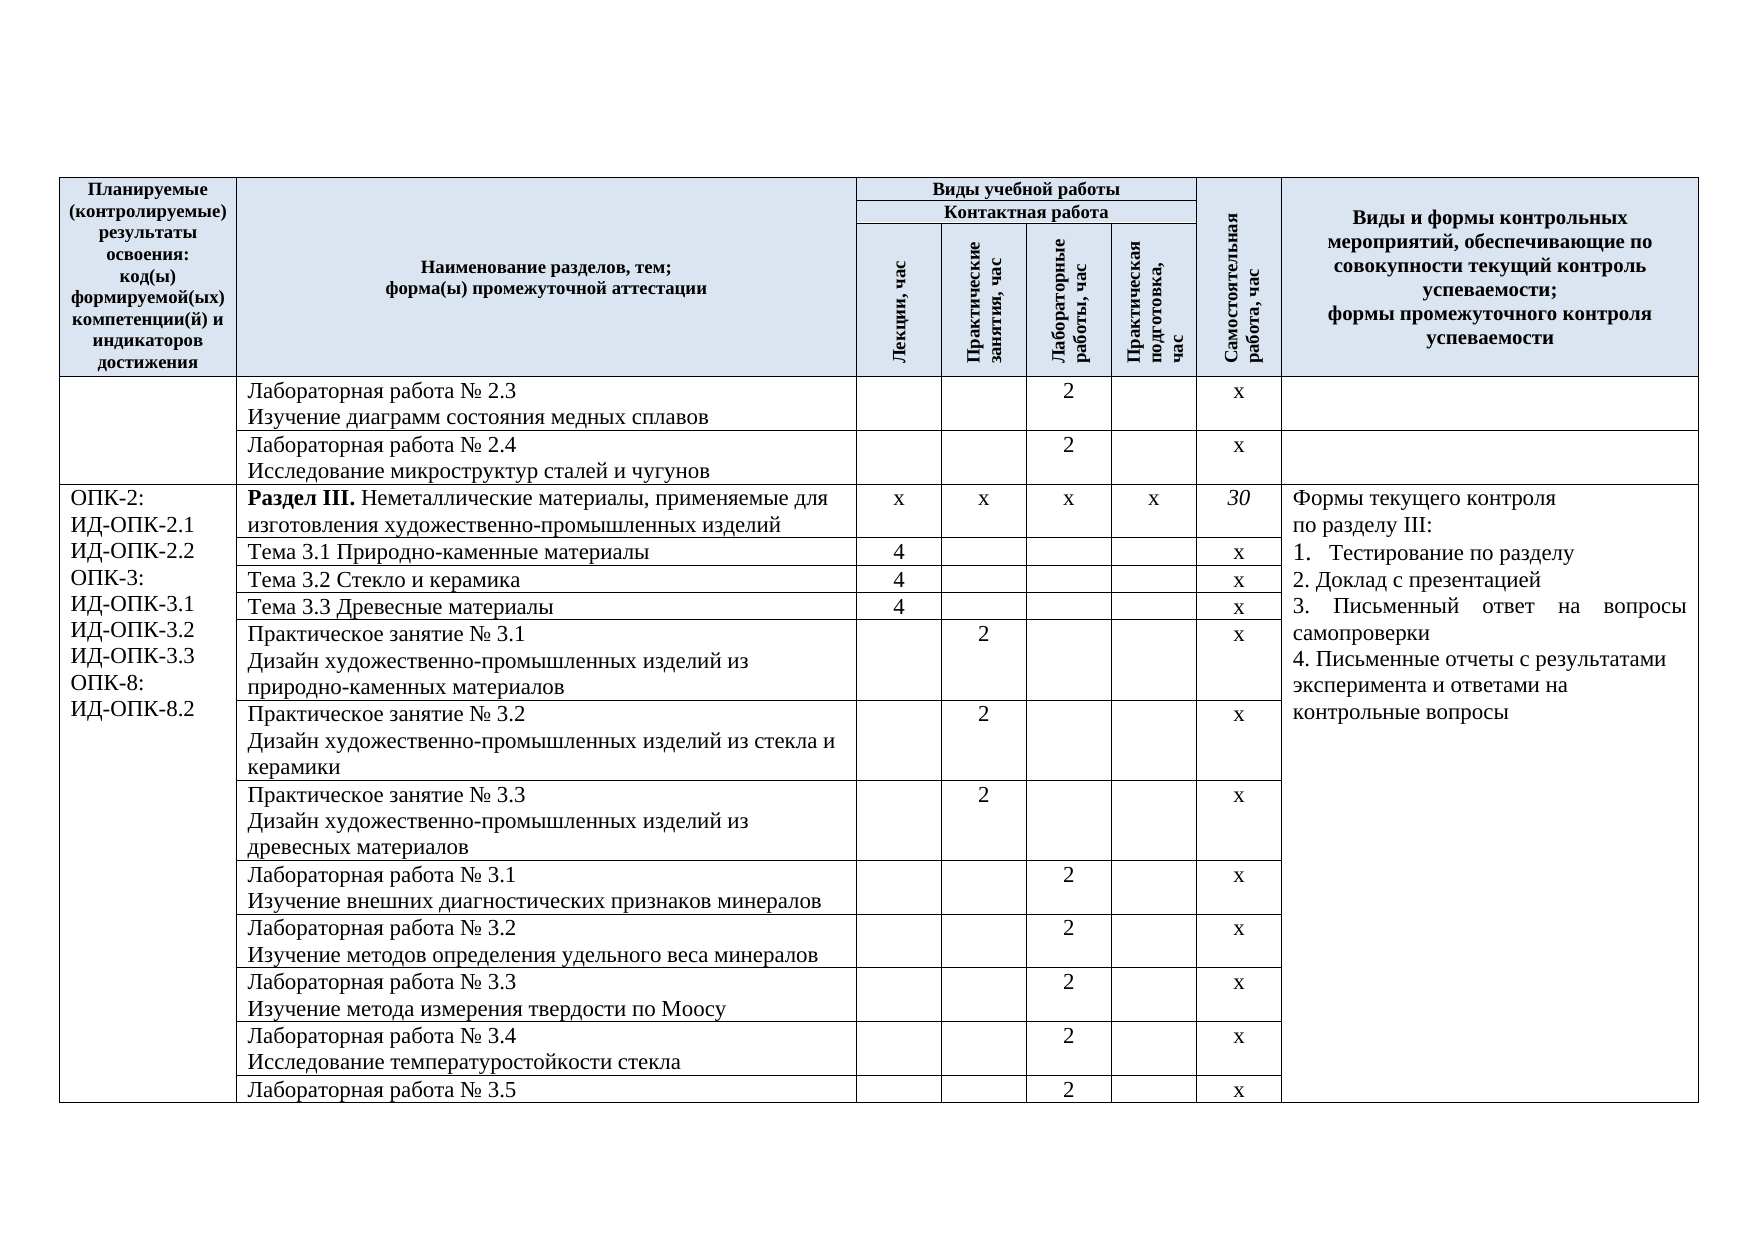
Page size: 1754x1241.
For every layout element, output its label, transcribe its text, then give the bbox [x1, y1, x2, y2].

table_cell [1112, 781, 1196, 860]
table_cell х [1197, 1076, 1281, 1102]
table_cell 4 [857, 538, 941, 564]
table_cell [1112, 1076, 1196, 1102]
table_cell х [1197, 377, 1281, 430]
table_cell х [1197, 593, 1281, 619]
table_cell [1112, 566, 1196, 592]
table_cell Практические занятия, час [942, 224, 1026, 376]
table_header Наименование разделов, тем; форма(ы) промежуточной аттестации [237, 178, 856, 376]
table_cell 4 [857, 593, 941, 619]
table_cell Лабораторная работа № 2.3 Изучение диаграмм состояния медных сплавов [237, 377, 856, 430]
table_cell 2 [942, 701, 1026, 779]
table_cell х [1197, 915, 1281, 967]
table_cell 2 [1027, 861, 1111, 913]
table_cell Лабораторная работа № 3.5 Испытание художественной керамики на ударную вязкость [237, 1076, 856, 1102]
table_cell [1282, 431, 1698, 483]
table_header Виды и формы контрольных мероприятий, обеспечивающие по совокупности текущий контроль успеваемости; формы промежуточного контроля успеваемости [1282, 178, 1698, 376]
table_cell х [1197, 431, 1281, 483]
table_cell Тема 3.1 Природно-каменные материалы [237, 538, 856, 564]
table_cell [942, 431, 1026, 483]
table_cell х [857, 485, 941, 537]
table_cell х [1197, 701, 1281, 779]
table_cell [1027, 593, 1111, 619]
table_cell Тема 3.2 Стекло и керамика [237, 566, 856, 592]
table_cell [942, 861, 1026, 913]
table_cell 2 [942, 781, 1026, 860]
table_cell [857, 915, 941, 967]
table_header Планируемые (контролируемые) результаты освоения: код(ы) формируемой(ых) компетенции(й) и индикаторов достижения компетенций [60, 178, 236, 376]
table_cell [1112, 431, 1196, 483]
table_cell [1027, 538, 1111, 564]
table_cell [1027, 620, 1111, 699]
table_cell ОПК-2: ИД-ОПК-2.1 ИД-ОПК-2.2 ОПК-3: ИД-ОПК-3.1 ИД-ОПК-3.2 ИД-ОПК-3.3 ОПК-8: ИД-ОПК-8.2 [60, 485, 236, 1102]
table_cell [857, 431, 941, 483]
table_cell [1112, 620, 1196, 699]
table_cell 2 [1027, 915, 1111, 967]
table_cell 2 [1027, 377, 1111, 430]
table_cell Практическое занятие № 3.3 Дизайн художественно-промышленных изделий из древесных материалов [237, 781, 856, 860]
table_cell [1112, 915, 1196, 967]
table_cell [1112, 593, 1196, 619]
table_cell [1112, 1022, 1196, 1075]
table_cell [857, 1022, 941, 1075]
table_cell [942, 377, 1026, 430]
table_cell [942, 915, 1026, 967]
table_cell Раздел III. Неметаллические материалы, применяемые для изготовления художественно-промышленных изделий [237, 485, 856, 537]
table_cell [857, 1076, 941, 1102]
table_cell [942, 1022, 1026, 1075]
table_cell [1027, 781, 1111, 860]
table_cell Лабораторная работа № 3.3 Изучение метода измерения твердости по Моосу [237, 968, 856, 1021]
table_cell х [1197, 968, 1281, 1021]
table_header Виды учебной работы [857, 178, 1196, 200]
table_cell [942, 1076, 1026, 1102]
table_cell х [1197, 620, 1281, 699]
table_cell [857, 701, 941, 779]
table_cell Лекции, час [857, 224, 941, 376]
table_cell [857, 377, 941, 430]
table_cell [942, 538, 1026, 564]
table_cell 4 [857, 566, 941, 592]
table_cell [1112, 701, 1196, 779]
table_cell [1112, 538, 1196, 564]
table_cell х [1027, 485, 1111, 537]
table_cell Лабораторная работа № 3.2 Изучение методов определения удельного веса минералов [237, 915, 856, 967]
table_cell [1112, 968, 1196, 1021]
table_cell [857, 968, 941, 1021]
table_cell х [1197, 566, 1281, 592]
table_cell Контактная работа [857, 201, 1196, 222]
table_cell [857, 861, 941, 913]
table_cell 2 [942, 620, 1026, 699]
table_cell [1027, 701, 1111, 779]
table_cell Лабораторные работы, час [1027, 224, 1111, 376]
table_cell [942, 566, 1026, 592]
table_cell х [1197, 538, 1281, 564]
table_cell х [1197, 1022, 1281, 1075]
table_cell х [1197, 781, 1281, 860]
table_cell Практическое занятие № 3.1 Дизайн художественно-промышленных изделий из природно-каменных материалов [237, 620, 856, 699]
table_cell Формы текущего контроля по разделу III: Тестирование по разделу 2. Доклад с презентацией 3. Письменный ответ на вопросы самопроверки 4. Письменные отчеты с результатами эксперимента и ответами на контрольные вопросы [1282, 485, 1698, 1102]
table_cell [1112, 377, 1196, 430]
table_cell [1112, 861, 1196, 913]
table_cell [942, 968, 1026, 1021]
table_cell х [1197, 861, 1281, 913]
table_cell [1027, 566, 1111, 592]
table_cell 30 [1197, 485, 1281, 537]
table_cell х [1112, 485, 1196, 537]
table_cell [857, 620, 941, 699]
table_cell Тема 3.3 Древесные материалы [237, 593, 856, 619]
table_header Самостоятельная работа, час [1197, 178, 1281, 376]
table_cell Практическая подготовка, час [1112, 224, 1196, 376]
table_cell Лабораторная работа № 3.1 Изучение внешних диагностических признаков минералов [237, 861, 856, 913]
table_cell Лабораторная работа № 3.4 Исследование температуростойкости стекла [237, 1022, 856, 1075]
table_cell [942, 593, 1026, 619]
table_cell Практическое занятие № 3.2 Дизайн художественно-промышленных изделий из стекла и керамики [237, 701, 856, 779]
table_cell 2 [1027, 1022, 1111, 1075]
table_cell 2 [1027, 968, 1111, 1021]
table_cell 2 [1027, 1076, 1111, 1102]
table_cell Лабораторная работа № 2.4 Исследование микроструктур сталей и чугунов [237, 431, 856, 483]
table_cell х [942, 485, 1026, 537]
table_cell 2 [1027, 431, 1111, 483]
table_cell [857, 781, 941, 860]
